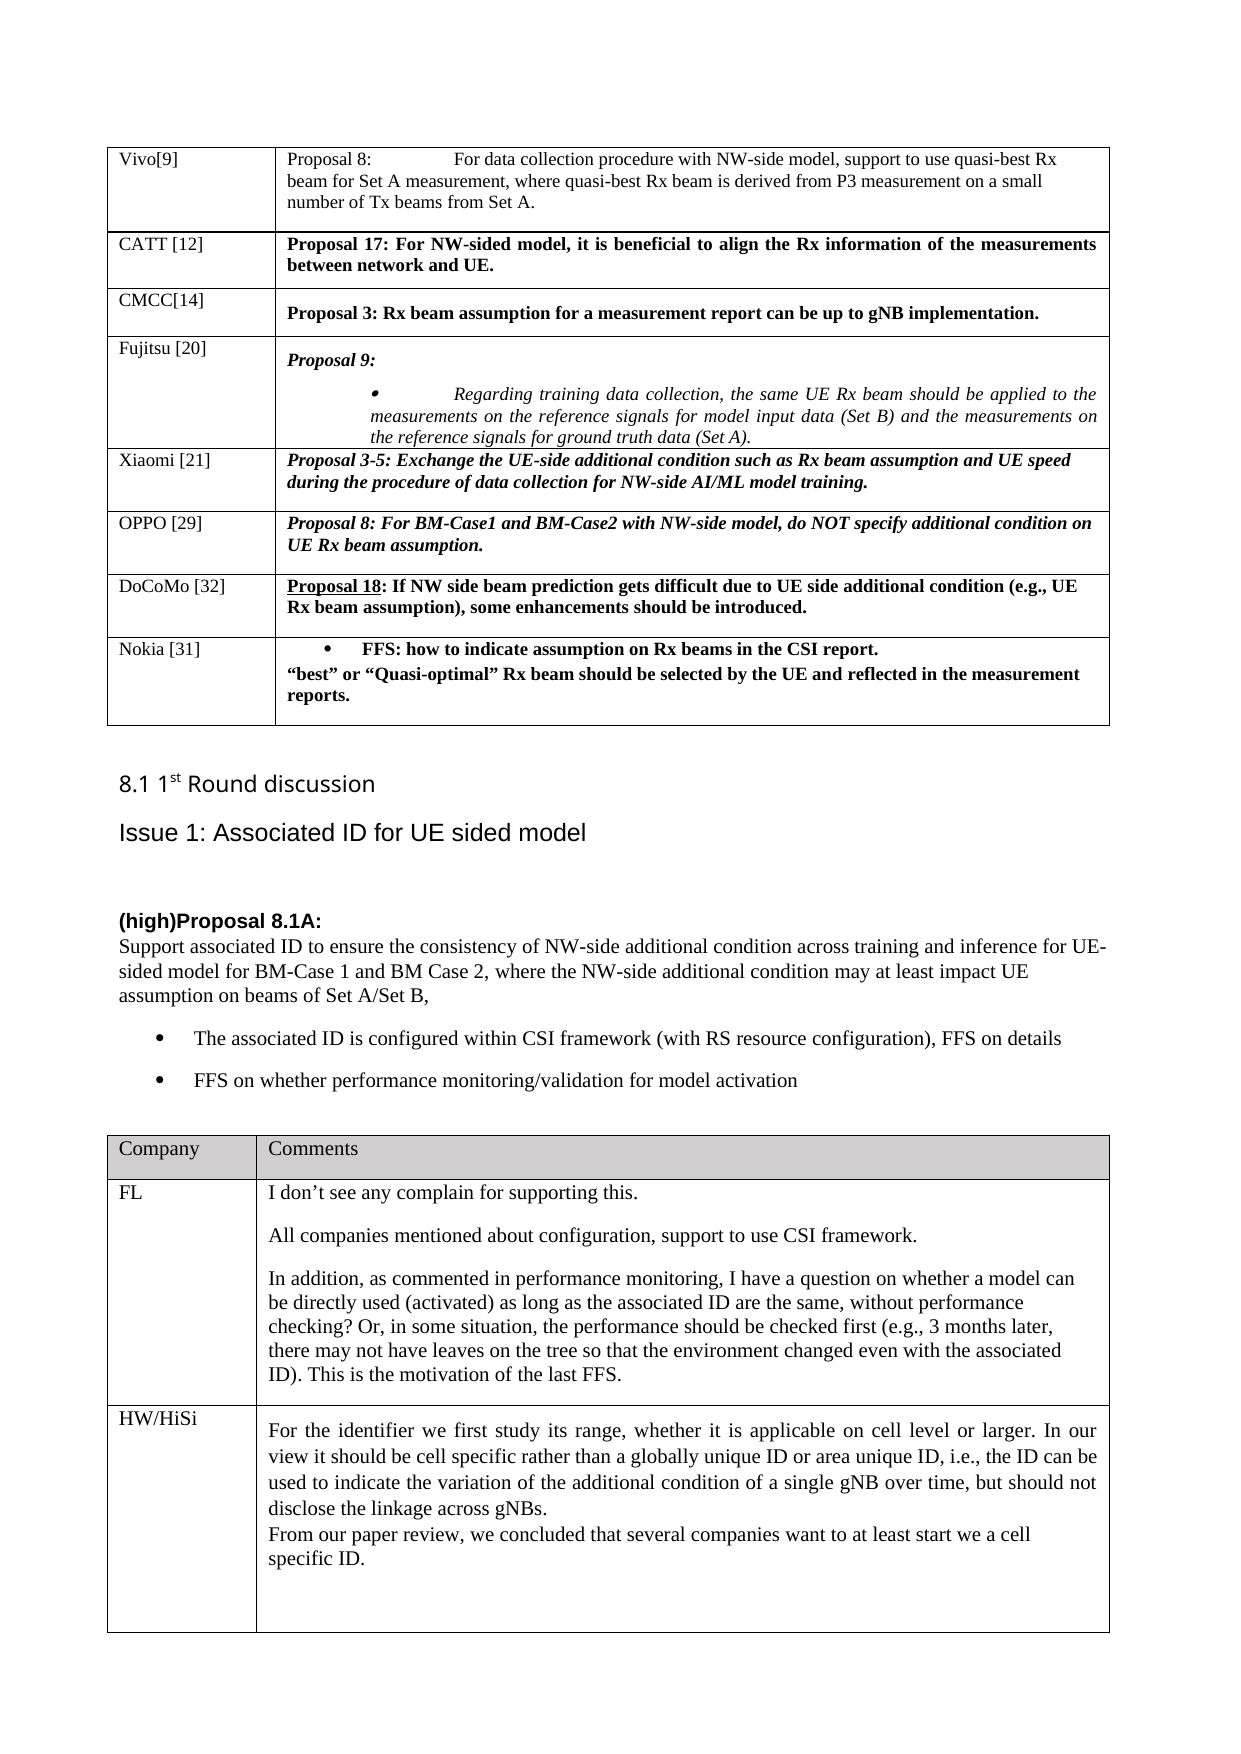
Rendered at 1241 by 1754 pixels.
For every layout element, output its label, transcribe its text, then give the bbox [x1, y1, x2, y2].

table_cell I don’t see any complain for supporting this. All companies mentioned about configuration, support to use CSI framework. In addition, as commented in performance monitoring, I have a question on whether a model can be directly used (activated) as long as the associated ID are the same, without performance checking? Or, in some situation, the performance should be checked first (e.g., 3 months later, there may not have leaves on the tree so that the environment changed even with the associated ID). This is the motivation of the last FFS. [257, 1180, 1109, 1405]
table_cell Vivo[9] [108, 148, 275, 231]
table_cell Proposal 3-5: Exchange the UE-side additional condition such as Rx beam assumption and UE speed during the procedure of data collection for NW-side AI/ML model training. [276, 449, 1109, 511]
list The associated ID is configured within CSI framework (with RS resource configuration), FFS on details [156, 1025, 1122, 1049]
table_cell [257, 1406, 1109, 1632]
table_cell CATT [12] [108, 233, 275, 288]
table_cell Fujitsu [20] [108, 337, 275, 448]
table_cell DoCoMo [32] [108, 575, 275, 637]
text Support associated ID to ensure the consistency of NW-side additional condition across training and inference for UE-sided model for BM-Case 1 and BM Case 2, where the NW-side additional condition may at least impact UE assumption on beams of Set A/Set B, [118, 934, 1122, 1007]
table_header Comments [257, 1136, 1109, 1179]
table_cell Proposal 17: For NW-sided model, it is beneficial to align the Rx information of the measurements between network and UE. [276, 233, 1109, 288]
table_cell Xiaomi [21] [108, 449, 275, 511]
table_cell Proposal 3: Rx beam assumption for a measurement report can be up to gNB implementation. [276, 289, 1109, 336]
table_cell Proposal 8: For BM-Case1 and BM-Case2 with NW-side model, do NOT specify additional condition on UE Rx beam assumption. [276, 512, 1109, 574]
table_cell OPPO [29] [108, 512, 275, 574]
table_header Company [108, 1136, 256, 1179]
table_cell CMCC[14] [108, 289, 275, 336]
table_cell Proposal 8: For data collection procedure with NW-side model, support to use quasi-best Rx beam for Set A measurement, where quasi-best Rx beam is derived from P3 measurement on a small number of Tx beams from Set A. [276, 148, 1109, 231]
table_cell Nokia [31] [108, 638, 275, 724]
list FFS on whether performance monitoring/validation for model activation [156, 1068, 1122, 1092]
table_cell HW/HiSi [108, 1406, 256, 1632]
subtitle (high)Proposal 8.1A: [118, 909, 1122, 933]
table_cell FFS: how to indicate assumption on Rx beams in the CSI report. “best” or “Quasi-optimal” Rx beam should be selected by the UE and reflected in the measurement reports. [276, 638, 1109, 724]
subtitle 8.1 1st Round discussion [118, 768, 1122, 799]
table_cell FL [108, 1180, 256, 1405]
table_cell Proposal 18: If NW side beam prediction gets difficult due to UE side additional condition (e.g., UE Rx beam assumption), some enhancements should be introduced. [276, 575, 1109, 637]
table_cell Proposal 9: Regarding training data collection, the same UE Rx beam should be applied to the measurements on the reference signals for model input data (Set B) and the measurements on the reference signals for ground truth data (Set A). [276, 337, 1109, 448]
subtitle Issue 1: Associated ID for UE sided model [118, 818, 1122, 847]
